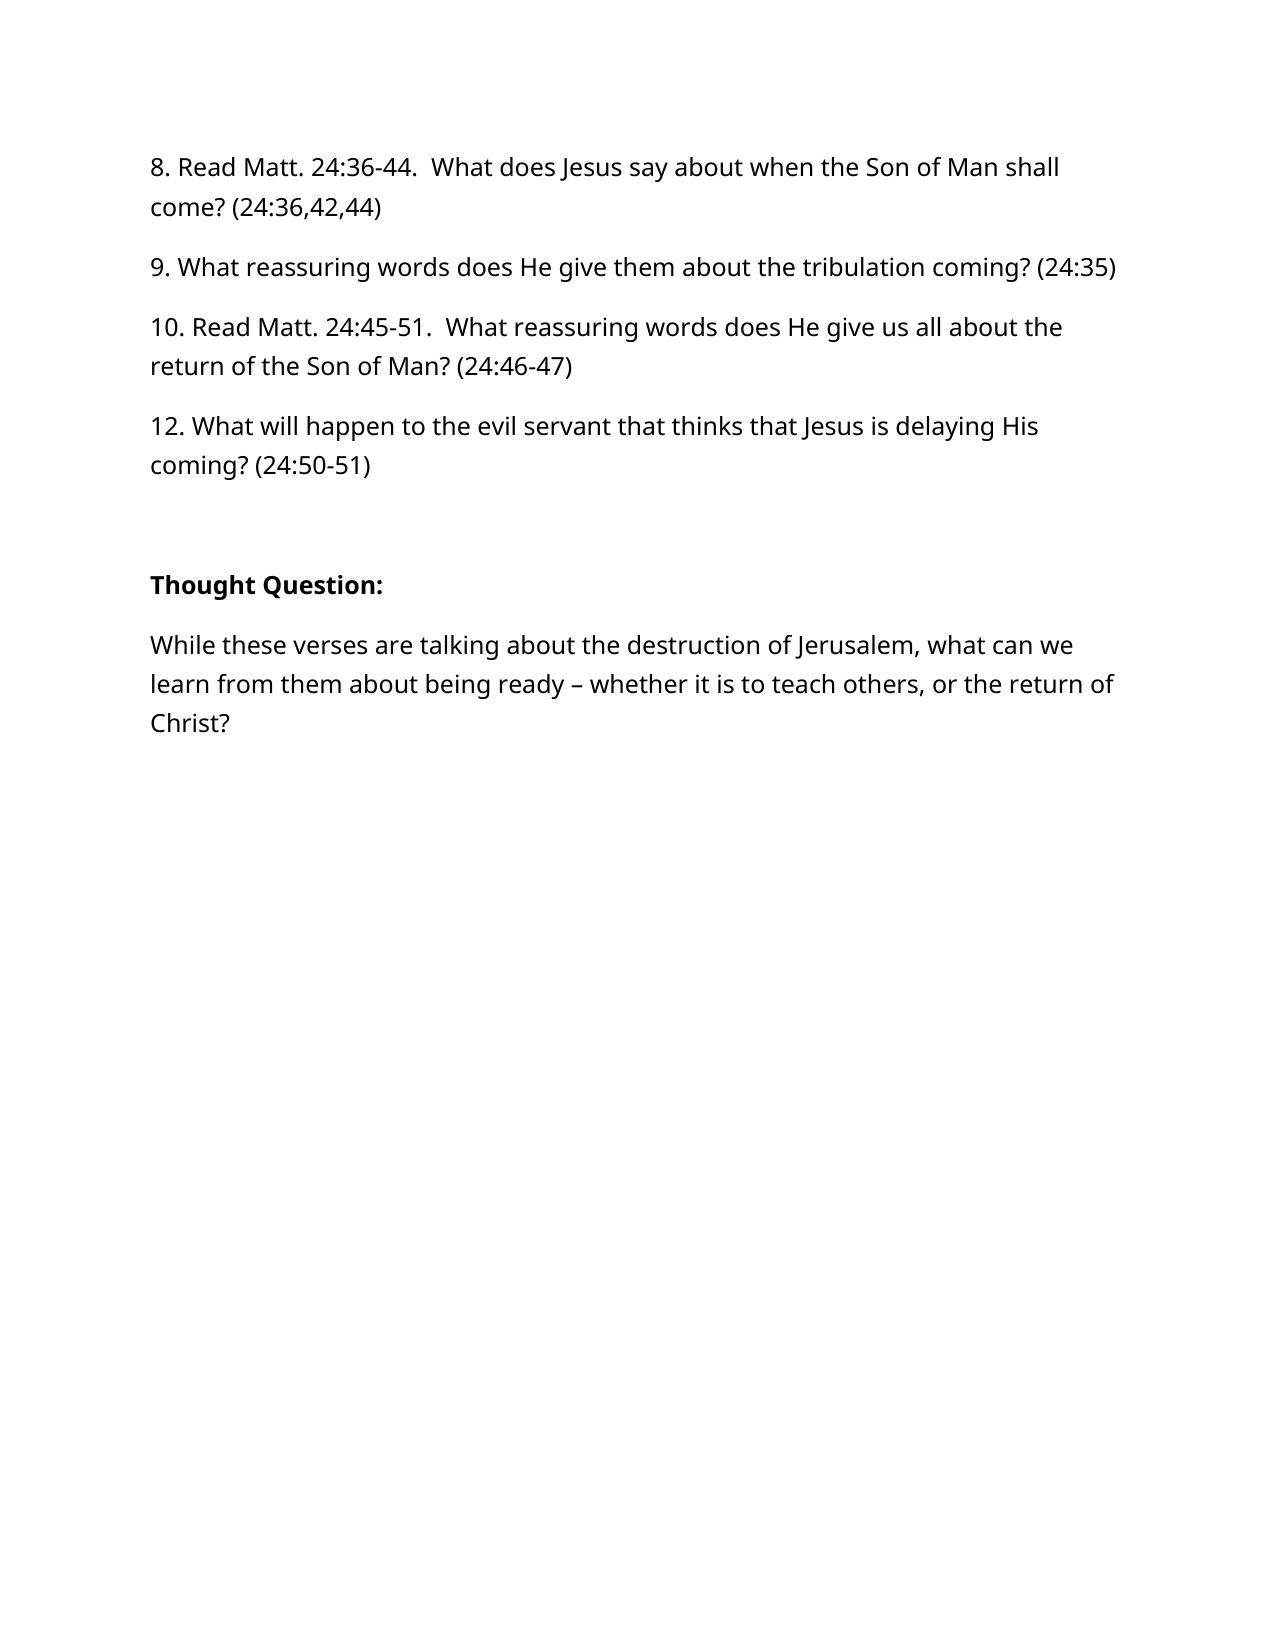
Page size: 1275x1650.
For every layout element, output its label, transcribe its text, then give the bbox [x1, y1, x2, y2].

text 10. Read Matt. 24:45-51. What reassuring words does He give us all about the return of the Son of Man? (24:46-47) [150, 309, 1125, 382]
text 12. What will happen to the evil servant that thinks that Jesus is delaying His coming? (24:50-51) [150, 408, 1125, 482]
text While these verses are talking about the destruction of Jerusalem, what can we learn from them about being ready – whether it is to teach others, or the return of Christ? [150, 627, 1125, 740]
text Thought Question: [150, 567, 1125, 602]
text 8. Read Matt. 24:36-44. What does Jesus say about when the Son of Man shall come? (24:36,42,44) [150, 150, 1125, 223]
text 9. What reassuring words does He give them about the tribulation coming? (24:35) [150, 249, 1125, 283]
